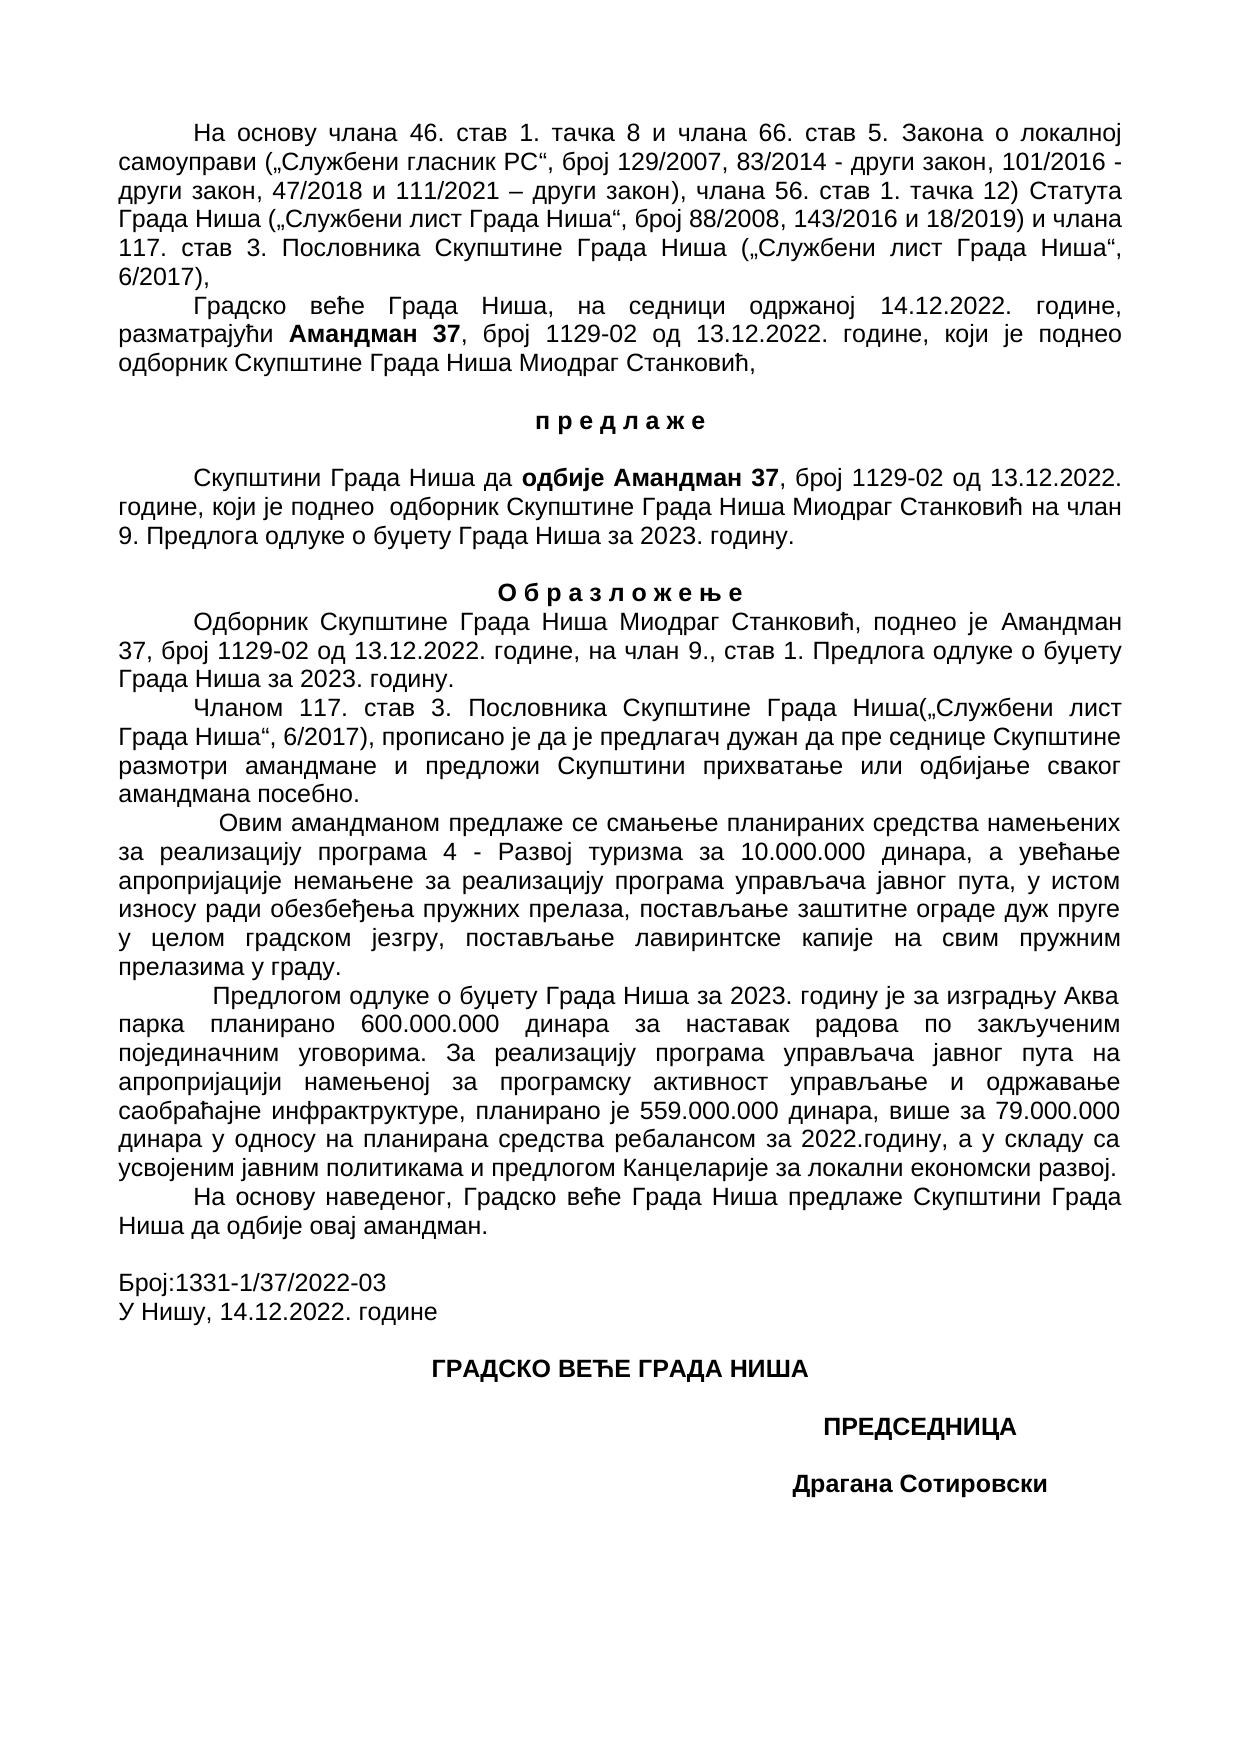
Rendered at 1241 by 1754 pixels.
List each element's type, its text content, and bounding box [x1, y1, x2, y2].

text Број:1331-1/37/2022-03 [118, 1268, 1122, 1297]
text На основу члана 46. став 1. тачка 8 и члана 66. став 5. Закона о локалној самоуправи („Службени гласник РС“, број 129/2007, 83/2014 - други закон, 101/2016 - други закон, 47/2018 и 111/2021 – други закон), члана 56. став 1. тачка 12) Статута Града Ниша („Службени лист Града Ниша“, број 88/2008, 143/2016 и 18/2019) и члана 117. став 3. Пословника Скупштине Града Ниша („Службени лист Града Ниша“, 6/2017), [118, 118, 1122, 291]
text п р е д л а ж е [118, 406, 1122, 434]
text Овим амандманом предлаже се смањење планираних средства намењених за реализацију програма 4 - Развој туризма за 10.000.000 динара, а увећање апропријације немањене за реализацију програма управљача јавног пута, у истом износу ради обезбеђења пружних прелаза, постављање заштитне ограде дуж пруге у целом градском језгру, постављање лавиринтске капије на свим пружним прелазима у граду. [118, 808, 1122, 981]
text На основу наведеног, Градско веће Града Ниша предлаже Скупштини Града Ниша да одбије овај амандман. [118, 1182, 1122, 1239]
text Скупштини Града Ниша да одбије Амандман 37, број 1129-02 од 13.12.2022. године, који је поднео одборник Скупштине Града Ниша Миодраг Станковић на члан 9. Предлога одлуке о буџету Града Ниша за 2023. годину. [118, 463, 1122, 549]
text Чланом 117. став 3. Пословника Скупштине Града Ниша(„Службени лист Града Ниша“, 6/2017), прописано је да је предлагач дужан да пре седнице Скупштине размотри амандмане и предложи Скупштини прихватање или одбијање сваког амандмана посебно. [118, 693, 1122, 808]
text Предлогом одлуке о буџету Града Ниша за 2023. годину је за изградњу Аква парка планирано 600.000.000 динара за наставак радова по закљученим појединачним уговорима. За реализацију програма управљача јавног пута на апропријацији намењеној за програмску активност управљање и одржавање саобраћајне инфрактруктуре, планирано је 559.000.000 динара, више за 79.000.000 динара у односу на планирана средства ребалансом за 2022.годину, а у складу са усвојеним јавним политикама и предлогом Канцеларије за локални економски развој. [118, 981, 1122, 1182]
text Одборник Скупштине Града Ниша Миодраг Станковић, поднео је Амандман 37, број 1129-02 од 13.12.2022. године, на члан 9., став 1. Предлога одлуке о буџету Града Ниша за 2023. годину. [118, 607, 1122, 693]
text ПРЕДСЕДНИЦА [666, 1412, 1122, 1441]
text ГРАДСКО ВЕЋЕ ГРАДА НИША [118, 1354, 1122, 1383]
text Градско веће Града Ниша, на седници одржаној 14.12.2022. године, разматрајући Амандман 37, број 1129-02 од 13.12.2022. године, који је поднео одборник Скупштине Града Ниша Миодраг Станковић, [118, 291, 1122, 377]
text О б р а з л о ж е њ е [118, 578, 1122, 607]
text Драгана Сотировски [666, 1469, 1122, 1498]
text У Нишу, 14.12.2022. године [118, 1297, 1122, 1326]
